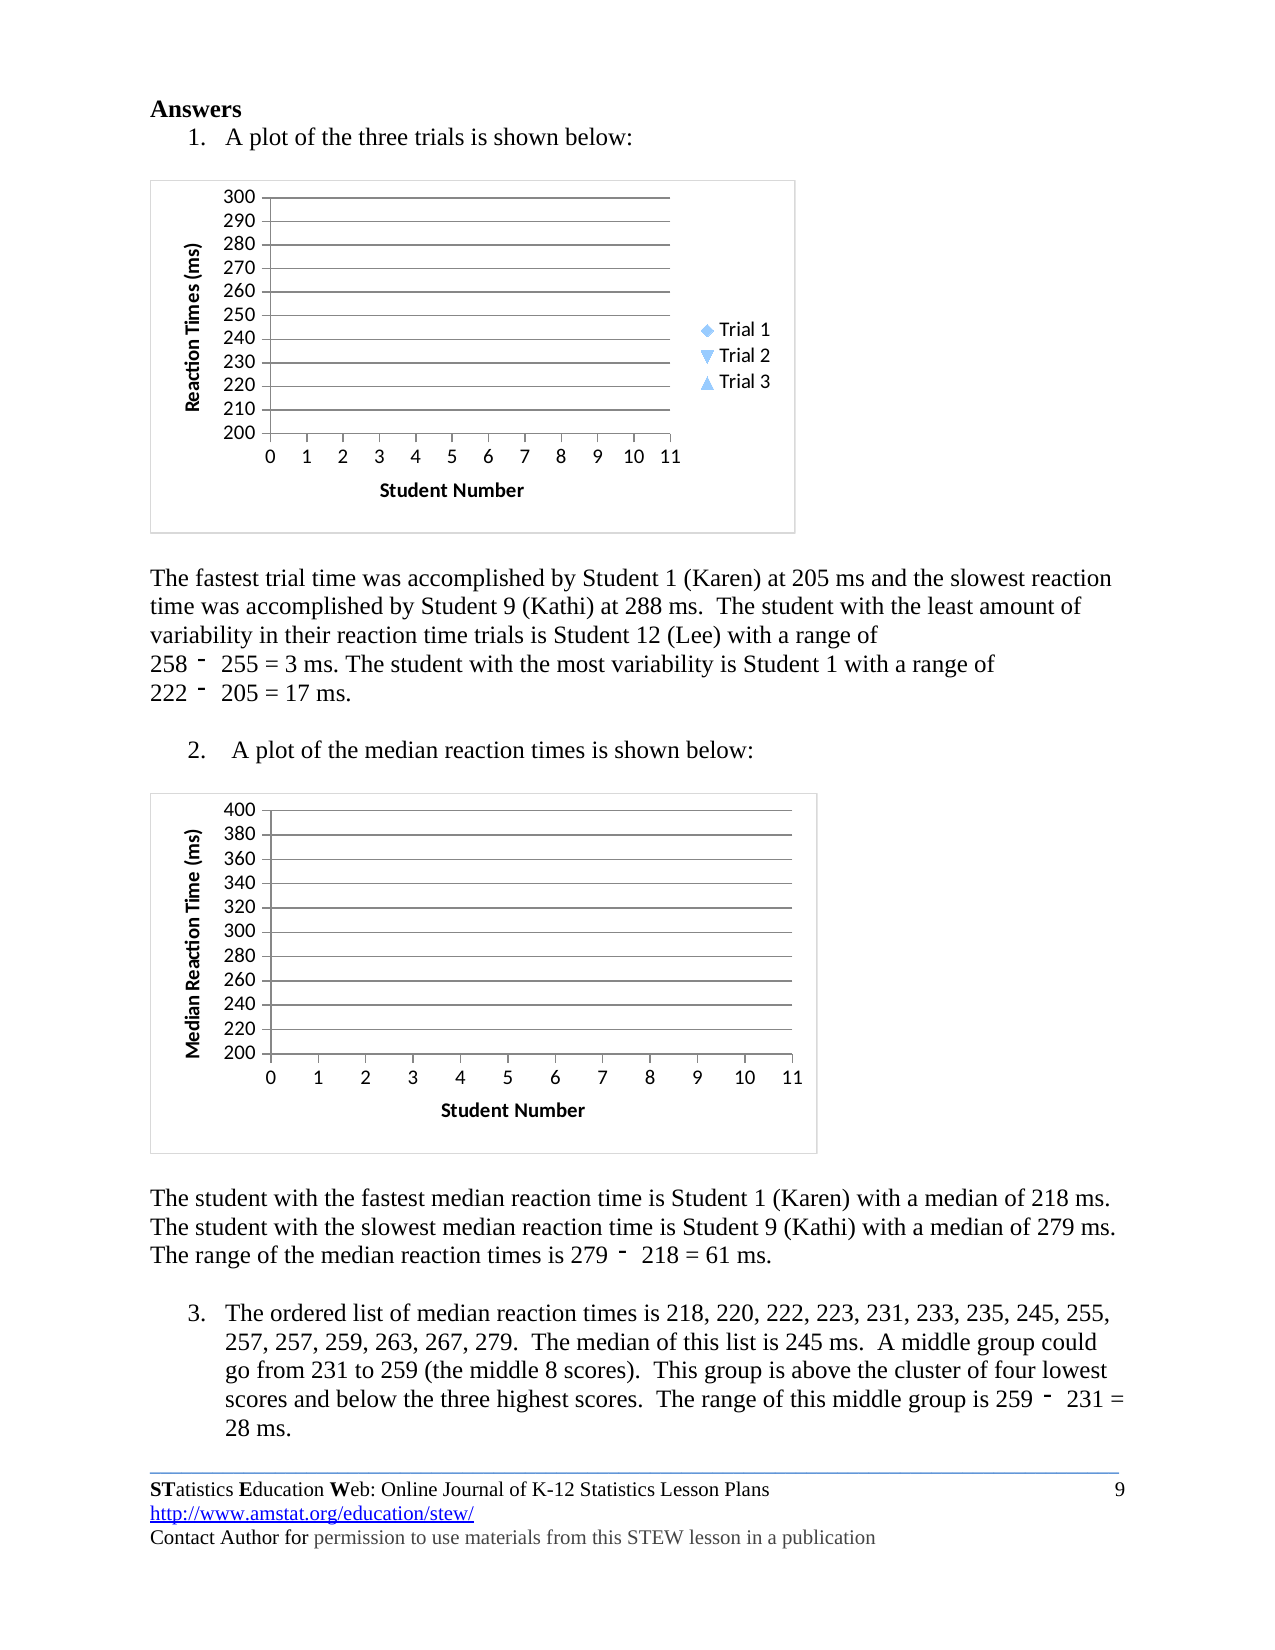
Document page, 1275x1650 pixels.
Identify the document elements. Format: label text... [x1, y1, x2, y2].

text The fastest trial time was accomplished by Student 1 (Karen) at 205 ms and the slowest reaction time was accomplished by Student 9 (Kathi) at 288 ms. The student with the least amount of variability in their reaction time trials is Student 12 (Lee) with a range of [150, 563, 1125, 649]
text 222 205 = 17 ms. [150, 678, 1125, 706]
text 258 255 = 3 ms. The student with the most variability is Student 1 with a range of [150, 649, 1125, 678]
list The ordered list of median reaction times is 218, 220, 222, 223, 231, 233, 235, 245, 255, 257, 257, 259, 263, 267, 279. The median of this list is 245 ms. A middle group could go from 231 to 259 (the middle 8 scores). This group is above the cluster of four lowest scores and below the three highest scores. The range of this middle group is 259 231 = 28 ms. [187, 1298, 1125, 1442]
text Answers [150, 94, 1125, 122]
list A plot of the three trials is shown below: [187, 122, 1125, 151]
text The student with the fastest median reaction time is Student 1 (Karen) with a median of 218 ms. The student with the slowest median reaction time is Student 9 (Kathi) with a median of 279 ms. The range of the median reaction times is 279 218 = 61 ms. [150, 1183, 1125, 1269]
list A plot of the median reaction times is shown below: [187, 735, 1125, 764]
